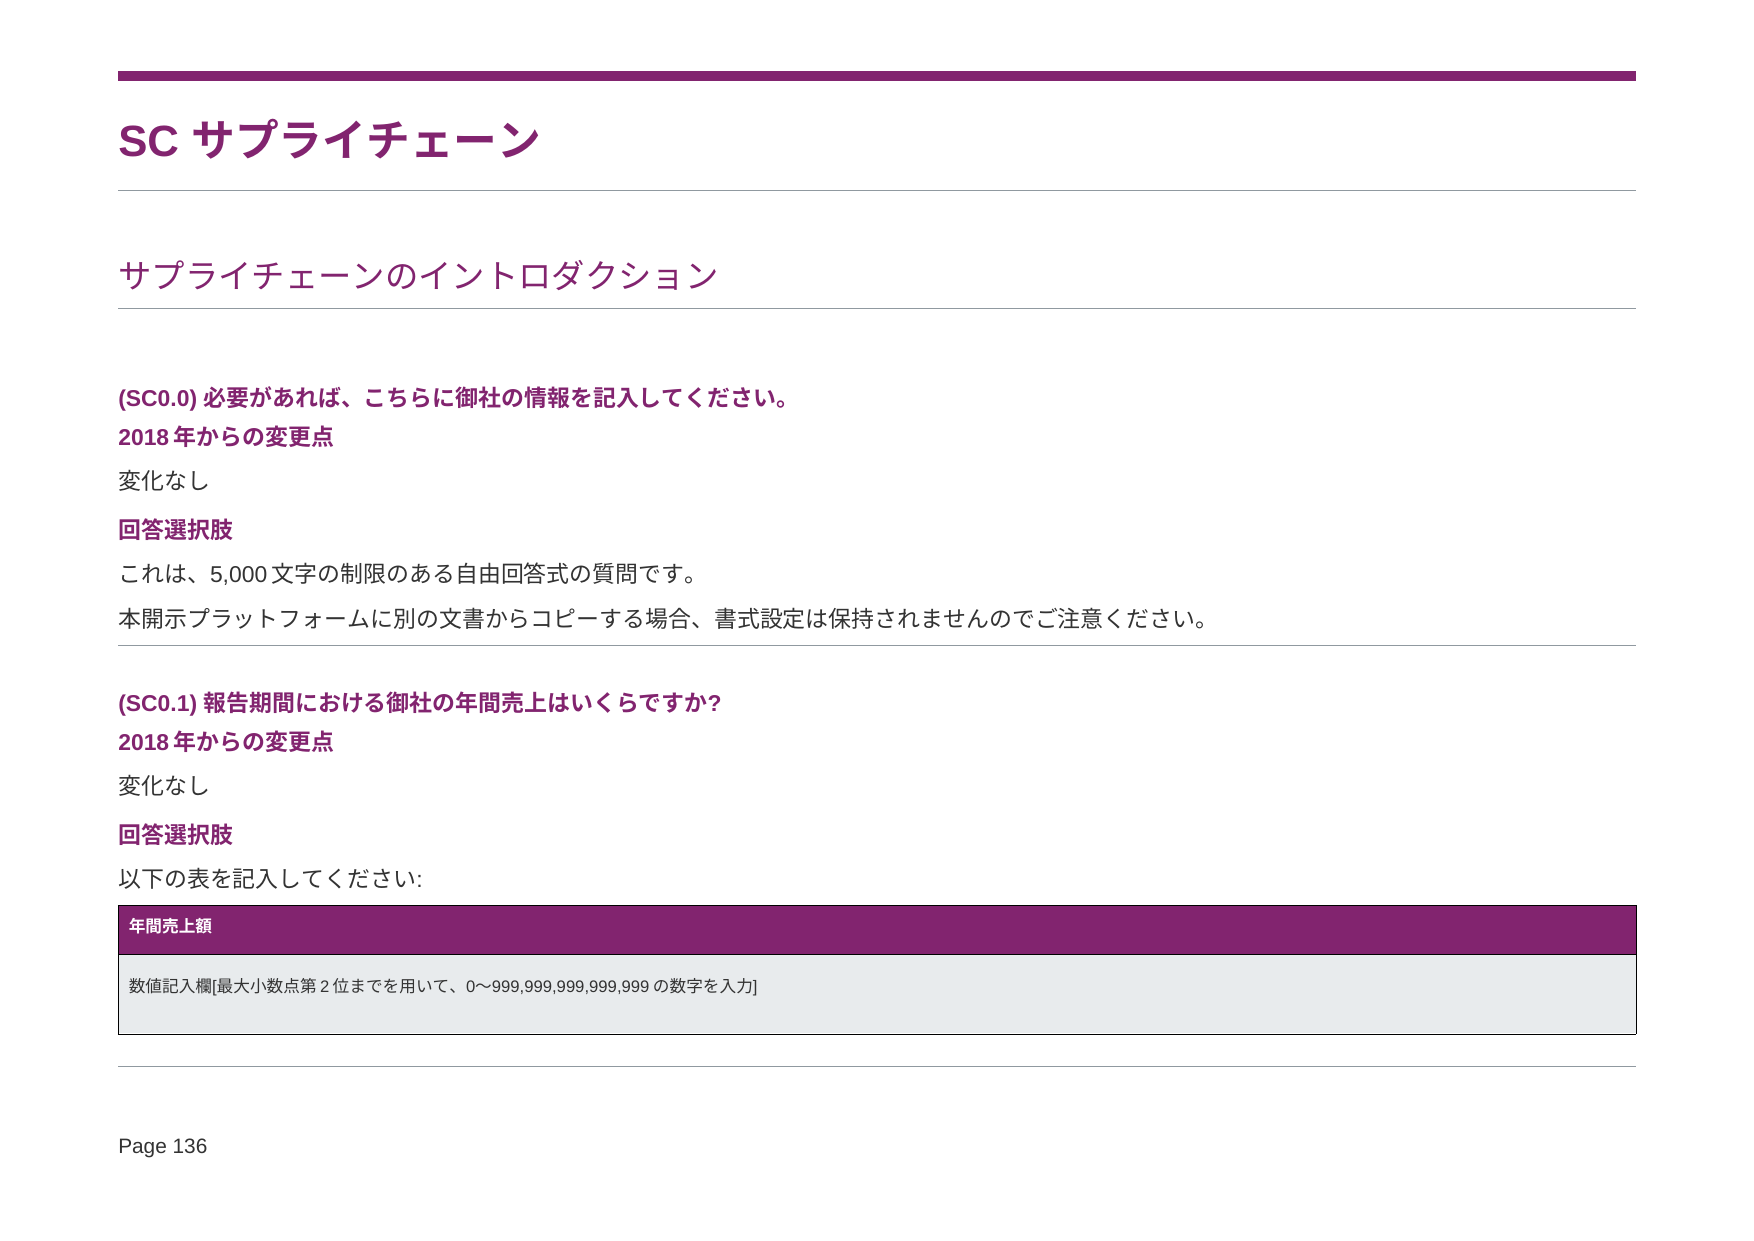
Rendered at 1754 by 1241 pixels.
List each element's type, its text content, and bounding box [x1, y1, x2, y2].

text 本開示プラットフォームに別の文書からコピーする場合、書式設定は保持されませんのでご注意ください。 [118, 601, 1636, 634]
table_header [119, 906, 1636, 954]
text SC サプライチェーン [118, 115, 1636, 165]
text 変化なし [118, 768, 1636, 801]
text (SC0.1) 報告期間における御社の年間売上はいくらですか? [118, 690, 1636, 716]
text 以下の表を記入してください: [118, 861, 1636, 894]
text 2018年からの変更点 [118, 424, 1636, 450]
text サプライチェーンのイントロダクション [118, 257, 1636, 296]
text 2018年からの変更点 [118, 729, 1636, 755]
text 変化なし [118, 463, 1636, 496]
text 回答選択肢 [118, 517, 1636, 544]
text これは、5,000文字の制限のある自由回答式の質問です。 [118, 556, 1636, 589]
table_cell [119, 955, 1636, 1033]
text 回答選択肢 [118, 822, 1636, 849]
text (SC0.0) 必要があれば、こちらに御社の情報を記入してください。 [118, 385, 1636, 412]
